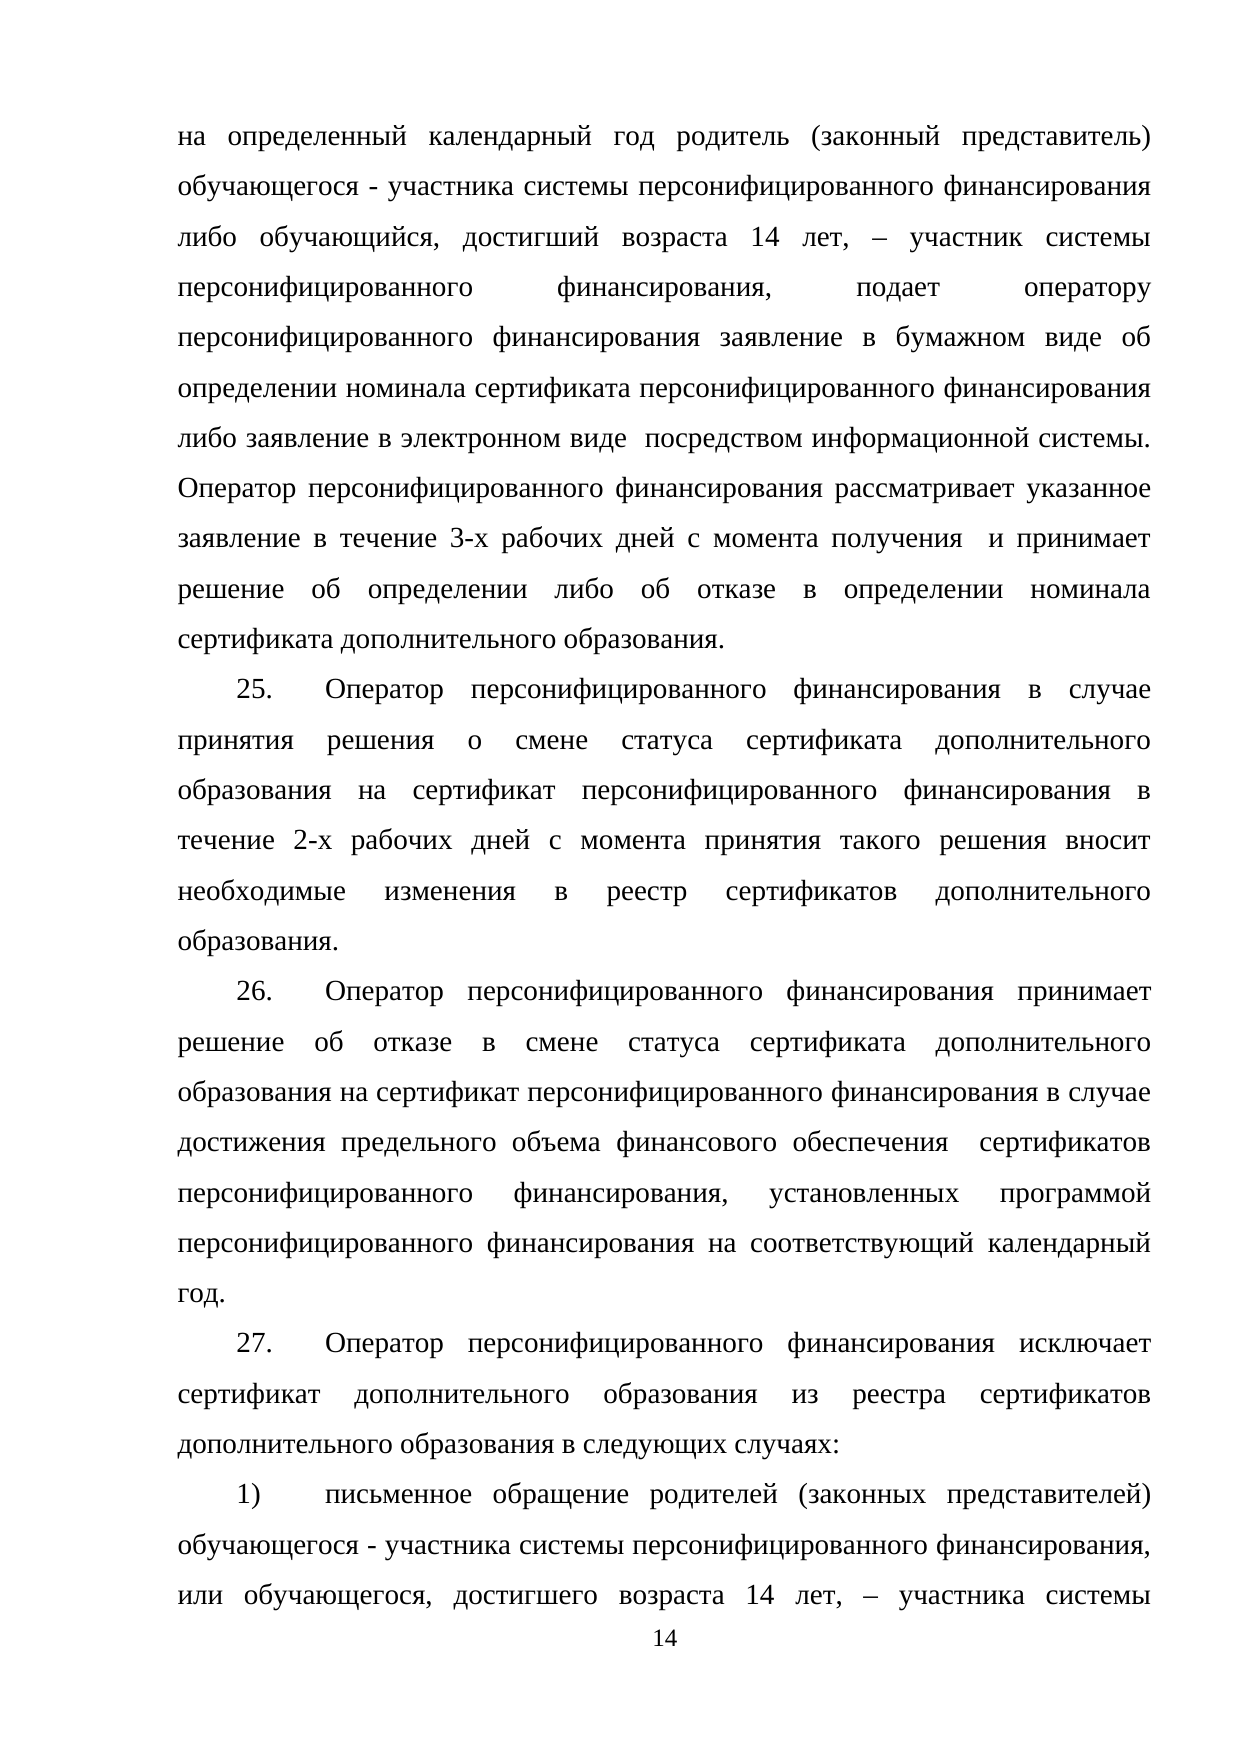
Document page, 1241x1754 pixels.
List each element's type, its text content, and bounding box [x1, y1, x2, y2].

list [177, 1477, 1152, 1611]
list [177, 118, 1152, 655]
list Оператор персонифицированного финансирования исключает сертификат дополнительного образования из реестра сертификатов дополнительного образования в следующих случаях: [177, 1326, 1152, 1460]
list Оператор персонифицированного финансирования в случае принятия решения о смене статуса сертификата дополнительного образования на сертификат персонифицированного финансирования в течение 2-х рабочих дней с момента принятия такого решения вносит необходимые изменения в реестр сертификатов дополнительного образования. [177, 672, 1152, 957]
list Оператор персонифицированного финансирования принимает решение об отказе в смене статуса сертификата дополнительного образования на сертификат персонифицированного финансирования в случае достижения предельного объема финансового обеспечения сертификатов персонифицированного финансирования, установленных программой персонифицированного финансирования на соответствующий календарный год. [177, 973, 1152, 1309]
